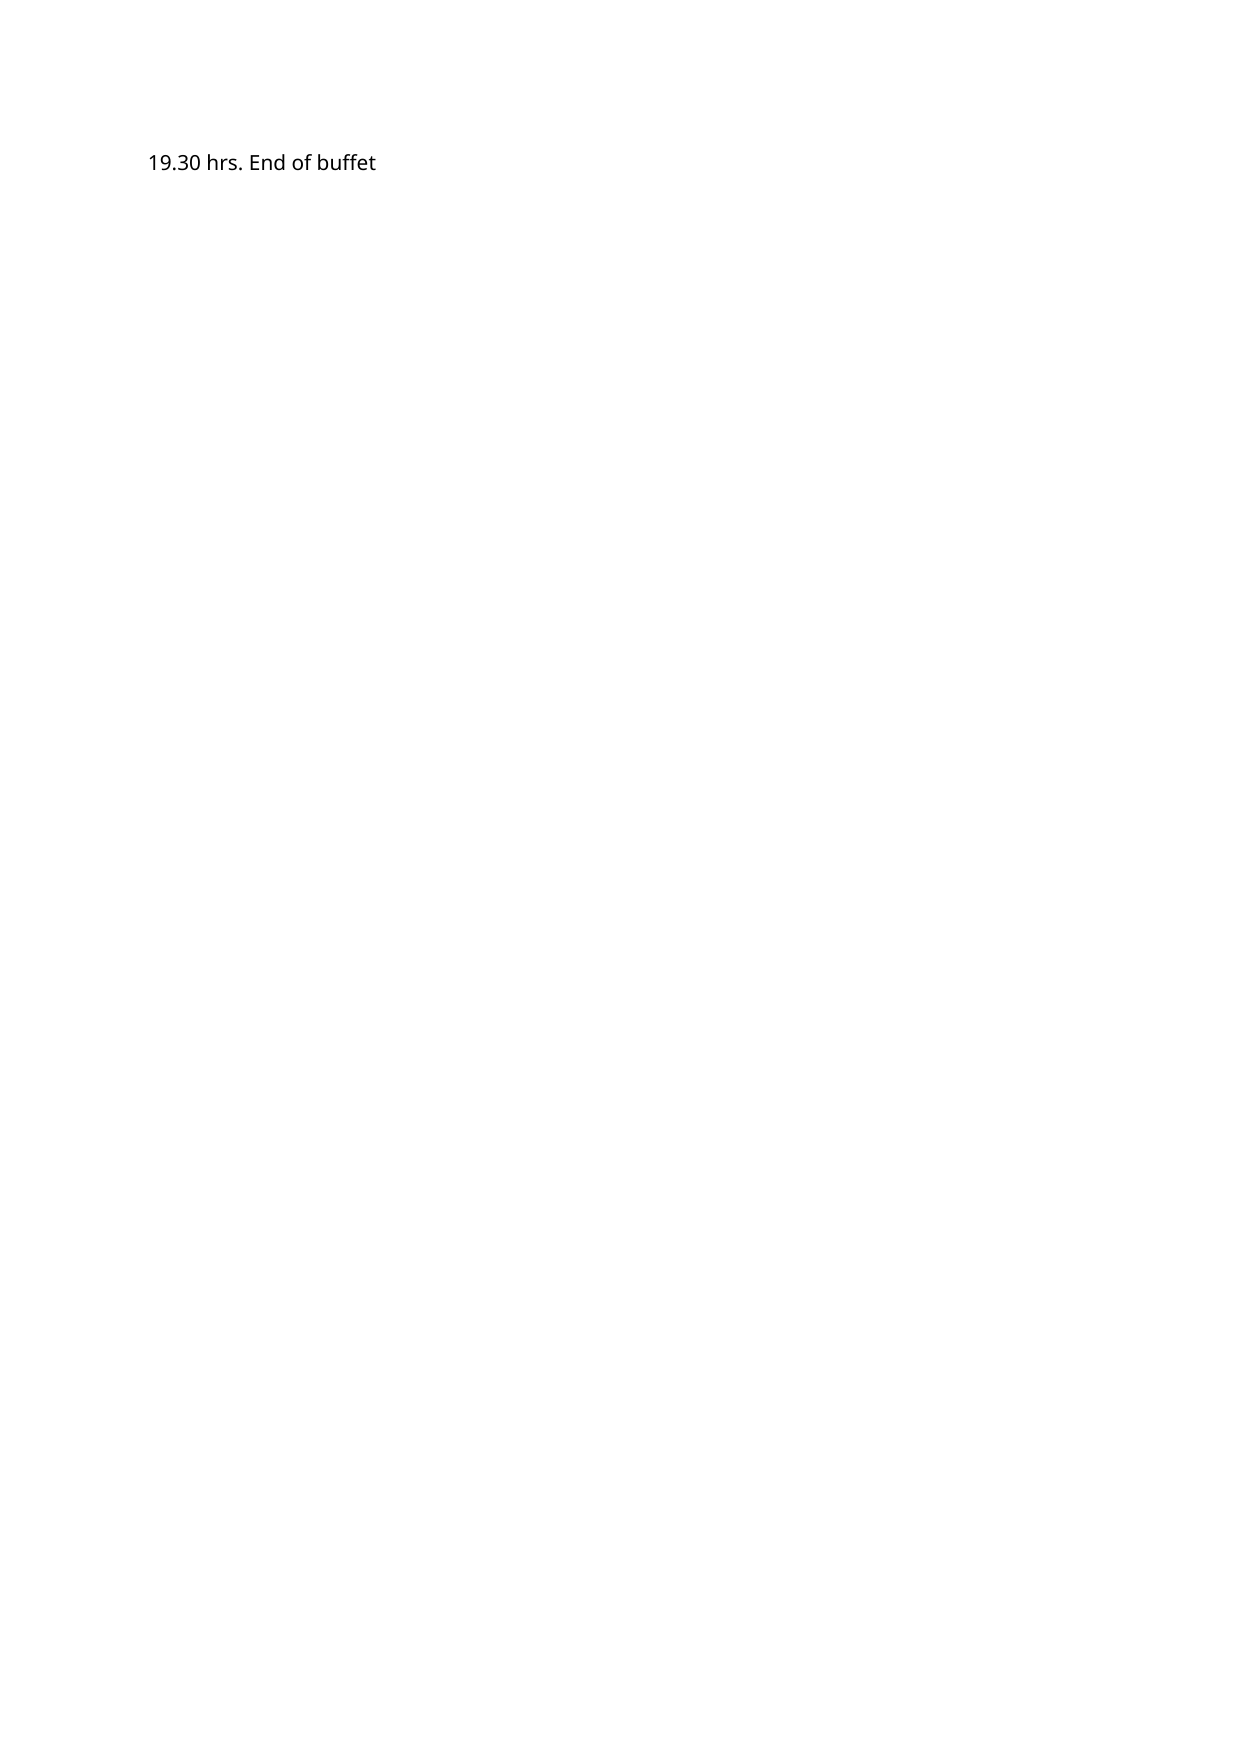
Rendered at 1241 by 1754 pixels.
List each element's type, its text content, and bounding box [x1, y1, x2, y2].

text 19.30 hrs. End of buffet [148, 148, 1093, 241]
